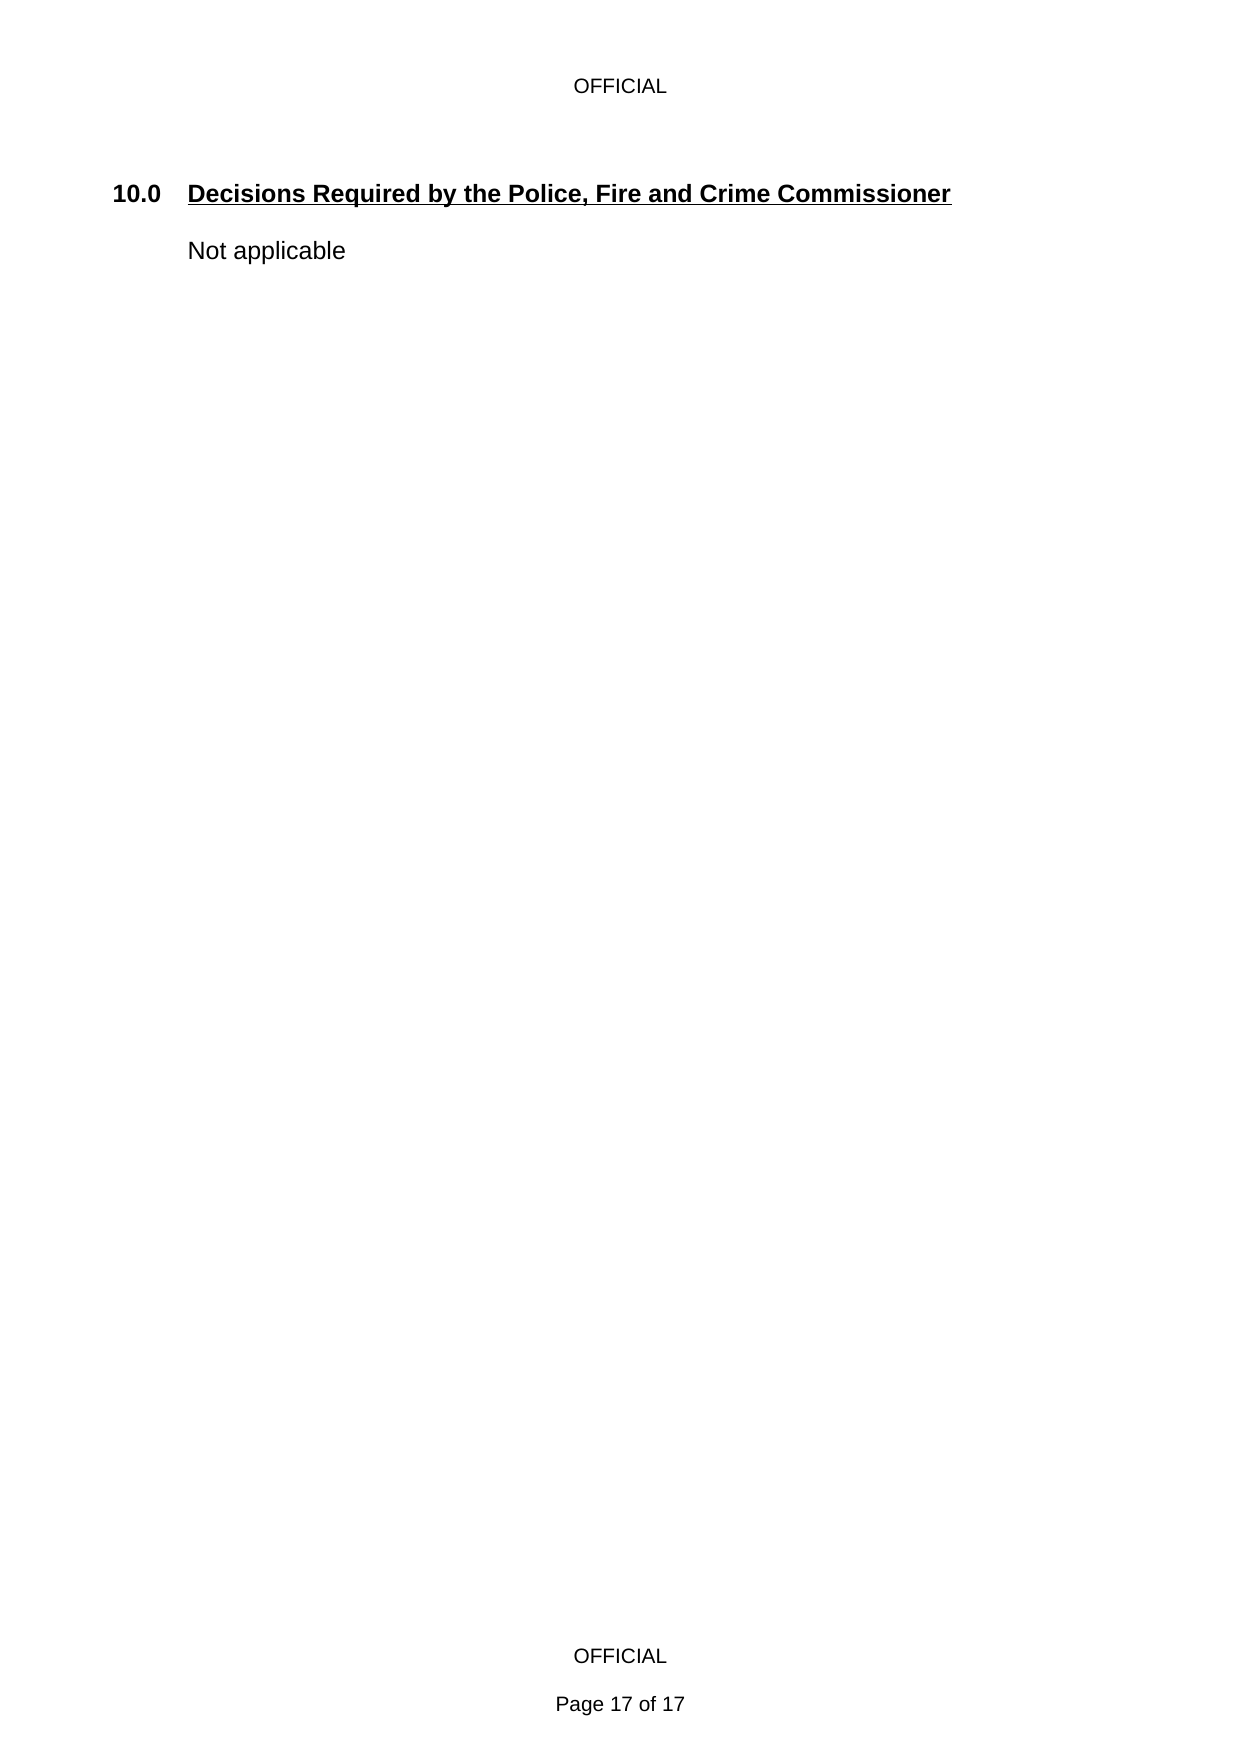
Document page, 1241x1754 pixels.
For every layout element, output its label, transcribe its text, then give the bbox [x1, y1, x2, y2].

text Not applicable [187, 236, 1128, 265]
text 10.0 Decisions Required by the Police, Fire and Crime Commissioner [112, 179, 1128, 207]
